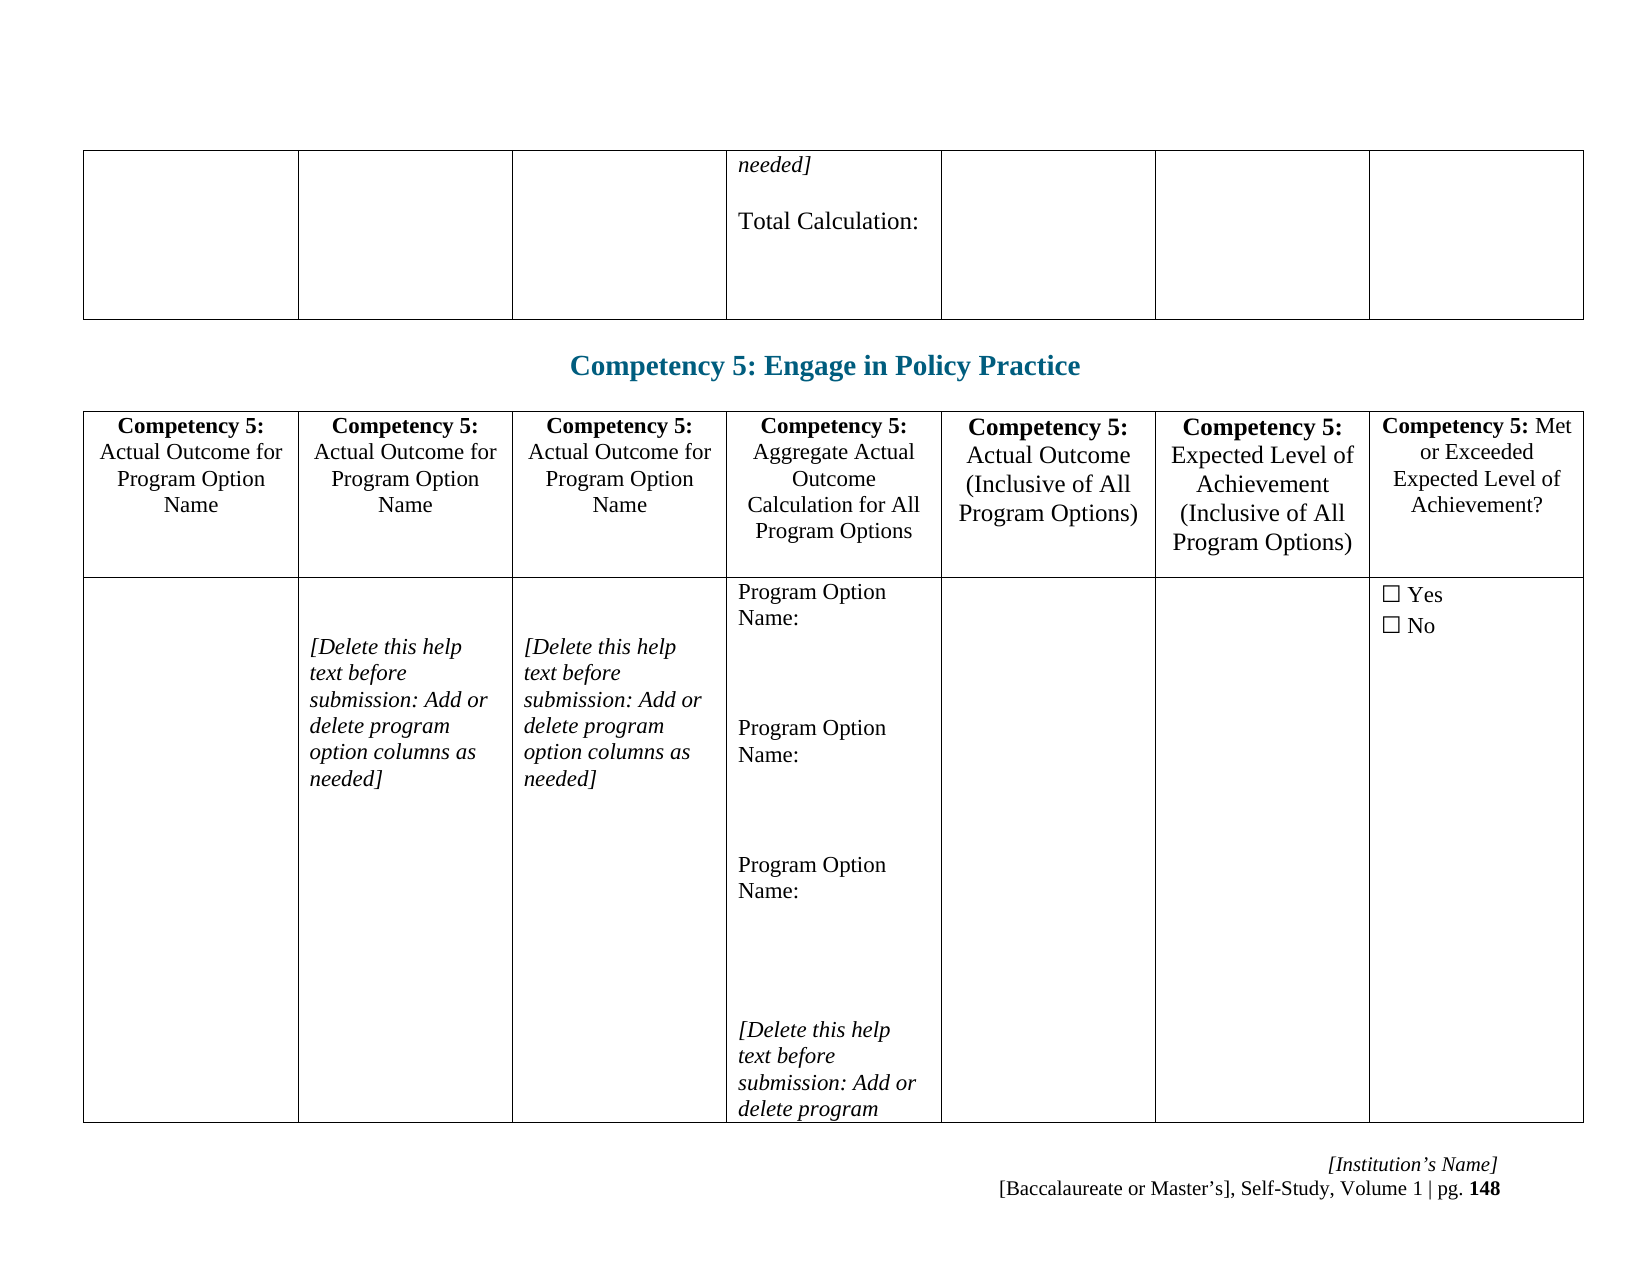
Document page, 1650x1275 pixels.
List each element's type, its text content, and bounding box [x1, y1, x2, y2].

text Competency 5: Engage in Policy Practice [150, 348, 1500, 382]
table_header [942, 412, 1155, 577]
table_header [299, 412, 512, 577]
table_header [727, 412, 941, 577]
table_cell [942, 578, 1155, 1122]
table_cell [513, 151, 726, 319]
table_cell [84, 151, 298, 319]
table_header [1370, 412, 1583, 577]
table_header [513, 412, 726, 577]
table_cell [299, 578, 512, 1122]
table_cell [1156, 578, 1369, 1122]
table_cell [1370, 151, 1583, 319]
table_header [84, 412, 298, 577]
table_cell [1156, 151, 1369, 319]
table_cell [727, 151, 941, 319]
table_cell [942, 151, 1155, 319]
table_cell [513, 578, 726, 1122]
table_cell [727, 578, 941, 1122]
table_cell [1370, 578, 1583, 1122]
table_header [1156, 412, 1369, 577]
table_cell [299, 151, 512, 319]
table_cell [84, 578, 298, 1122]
